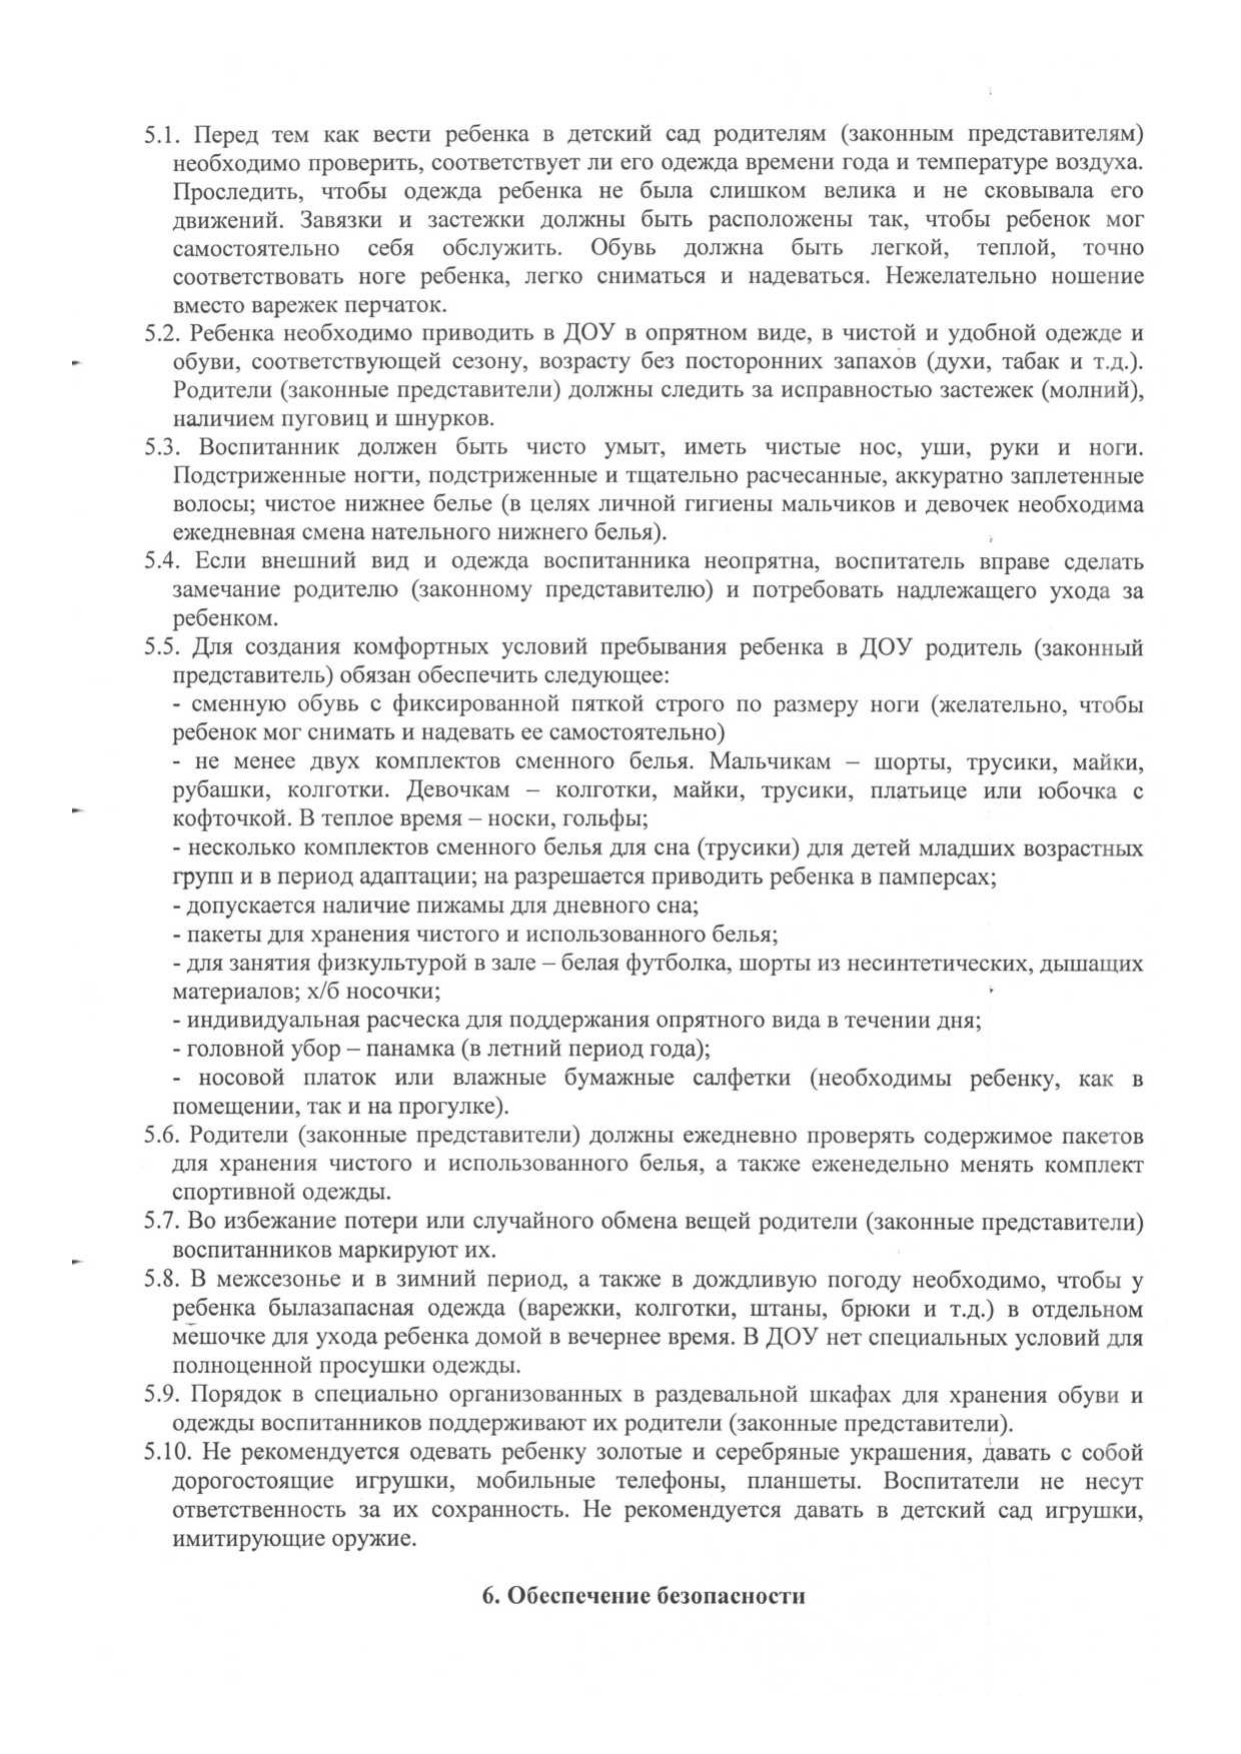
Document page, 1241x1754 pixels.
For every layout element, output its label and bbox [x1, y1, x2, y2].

picture [72, 53, 1168, 1696]
